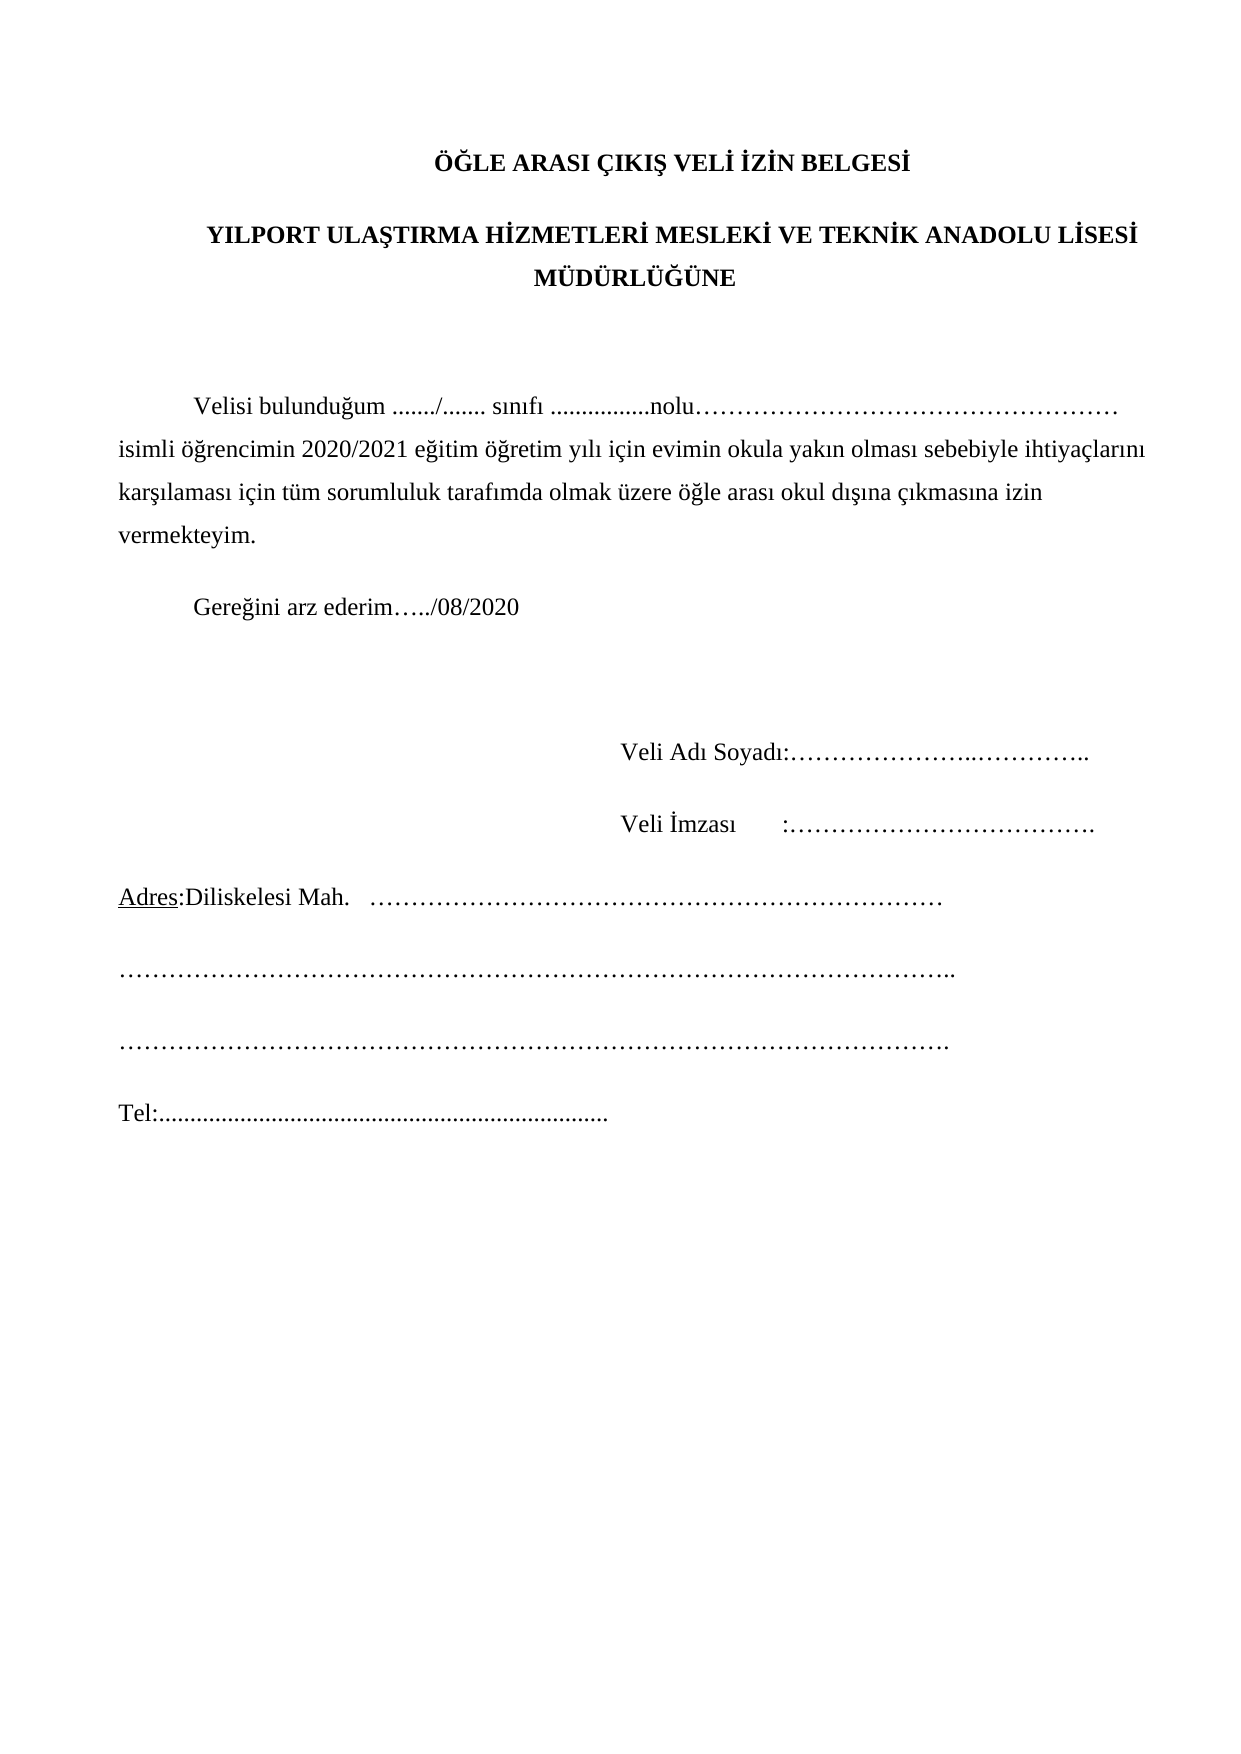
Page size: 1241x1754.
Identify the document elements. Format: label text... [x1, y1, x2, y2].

text Gereğini arz ederim…../08/2020 [118, 592, 1152, 621]
text Adres:Diliskelesi Mah. …………………………………………………………… [118, 882, 1152, 910]
text ……………………………………………………………………………………….. [118, 954, 1152, 983]
text Tel:........................................................................ [118, 1098, 1152, 1127]
text ÖĞLE ARASI ÇIKIŞ VELİ İZİN BELGESİ [118, 148, 1152, 176]
text Veli İmzası :………………………………. [620, 809, 1152, 838]
text Velisi bulunduğum ......./....... sınıfı ................nolu…………………………………………… isimli öğrencimin 2020/2021 eğitim öğretim yılı için evimin okula yakın olması sebebiyle ihtiyaçlarını karşılaması için tüm sorumluluk tarafımda olmak üzere öğle arası okul dışına çıkmasına izin vermekteyim. [118, 391, 1152, 549]
text Veli Adı Soyadı:…………………..………….. [620, 737, 1152, 766]
text YILPORT ULAŞTIRMA HİZMETLERİ MESLEKİ VE TEKNİK ANADOLU LİSESİ MÜDÜRLÜĞÜNE [118, 220, 1152, 292]
text ………………………………………………………………………………………. [118, 1026, 1152, 1055]
